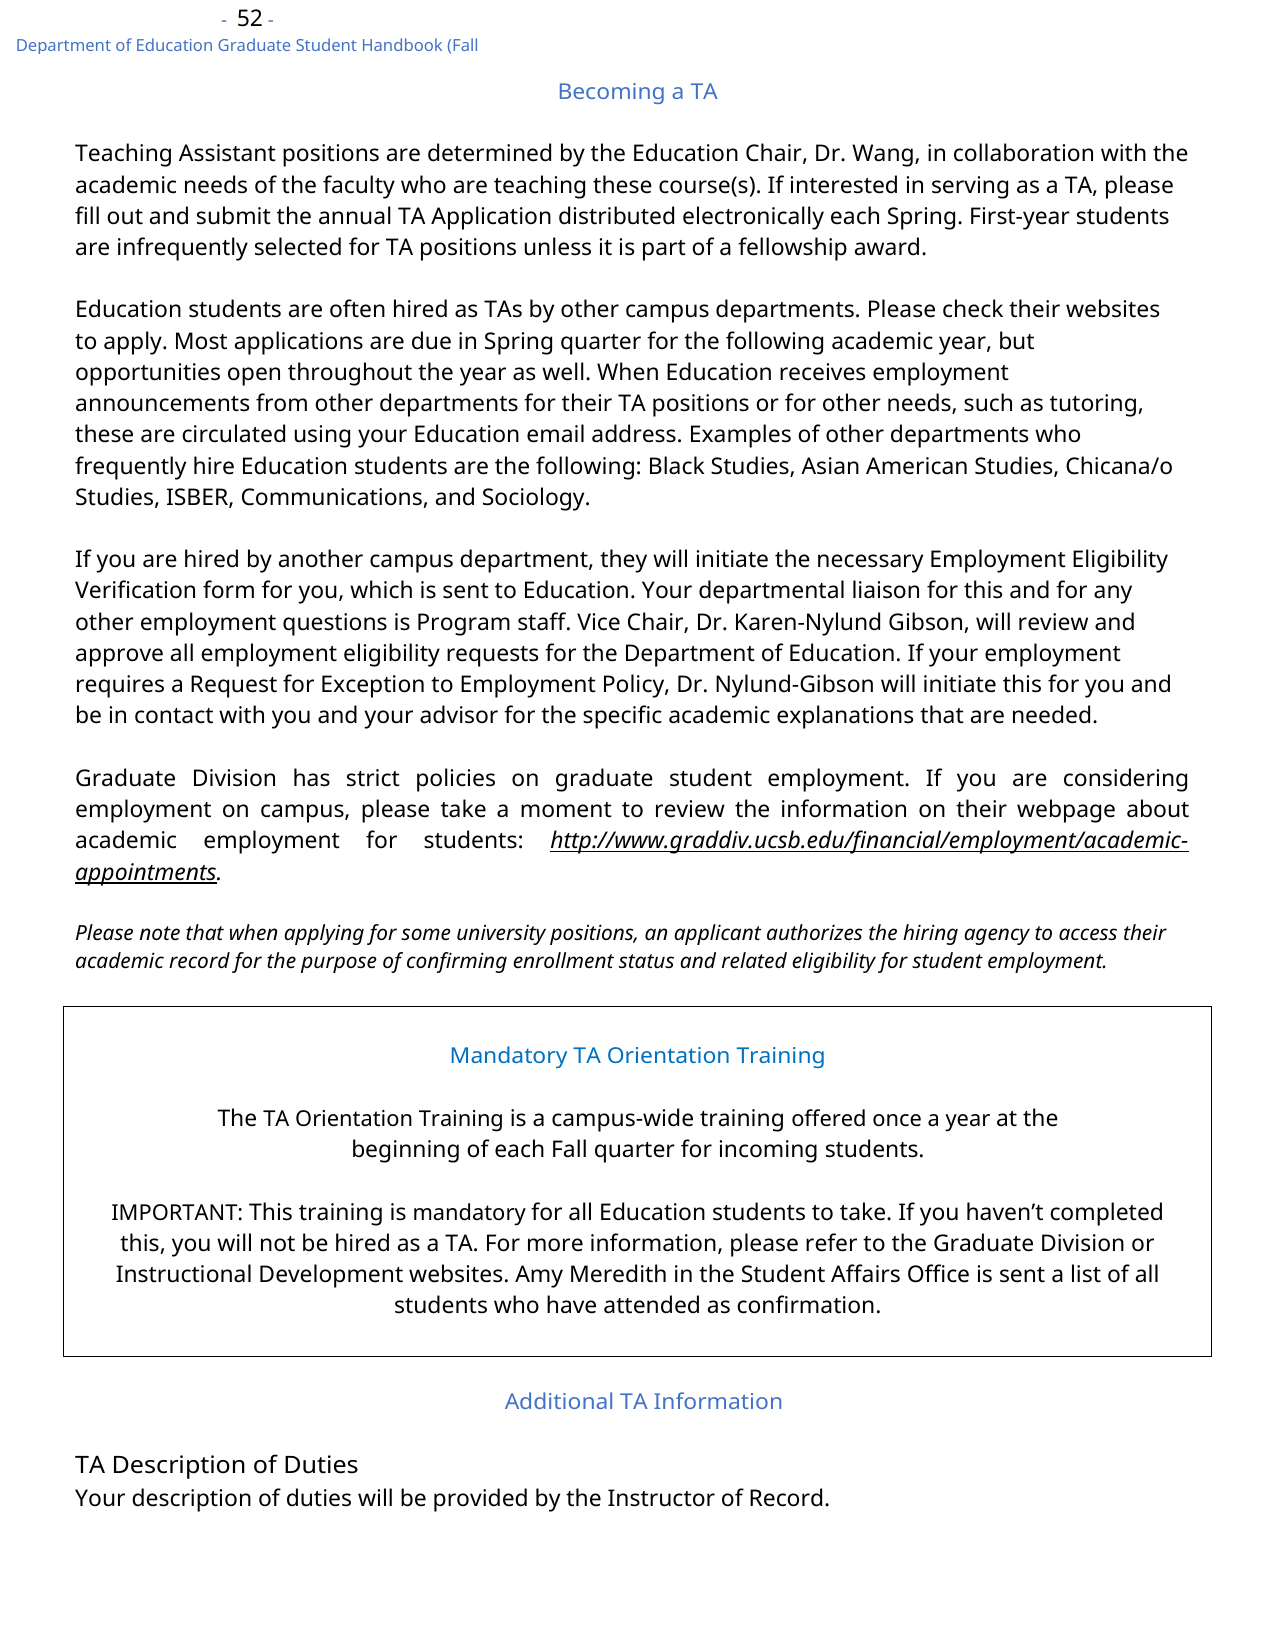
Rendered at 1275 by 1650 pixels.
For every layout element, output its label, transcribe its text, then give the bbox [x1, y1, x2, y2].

text If you are hired by another campus department, they will initiate the necessary Employment Eligibility Verification form for you, which is sent to Education. Your departmental liaison for this and for any other employment questions is Program staff. Vice Chair, Dr. Karen-Nylund Gibson, will review and approve all employment eligibility requests for the Department of Education. If your employment requires a Request for Exception to Employment Policy, Dr. Nylund-Gibson will initiate this for you and be in contact with you and your advisor for the specific academic explanations that are needed. [75, 543, 1181, 731]
text Becoming a TA [203, 76, 1072, 106]
subtitle TA Description of Duties [75, 1448, 1223, 1481]
text Additional TA Information [504, 1386, 1223, 1415]
text Please note that when applying for some university positions, an applicant authorizes the hiring agency to access their academic record for the purpose of confirming enrollment status and related eligibility for student employment. [75, 918, 1171, 975]
text Graduate Division has strict policies on graduate student employment. If you are considering employment on campus, please take a moment to review the information on their webpage about academic employment for students: http://www.graddiv.ucsb.edu/financial/employment/academic-appointments. [75, 762, 1191, 887]
text Education students are often hired as TAs by other campus departments. Please check their websites to apply. Most applications are due in Spring quarter for the following academic year, but opportunities open throughout the year as well. When Education receives employment announcements from other departments for their TA positions or for other needs, such as tutoring, these are circulated using your Education email address. Examples of other departments who frequently hire Education students are the following: Black Studies, Asian American Studies, Chicana/o Studies, ISBER, Communications, and Sociology. [75, 293, 1186, 512]
text Teaching Assistant positions are determined by the Education Chair, Dr. Wang, in collaboration with the academic needs of the faculty who are teaching these course(s). If interested in serving as a TA, please fill out and submit the annual TA Application distributed electronically each Spring. First-year students are infrequently selected for TA positions unless it is part of a fellowship award. [75, 137, 1193, 262]
text Your description of duties will be provided by the Instructor of Record. [75, 1482, 1223, 1513]
